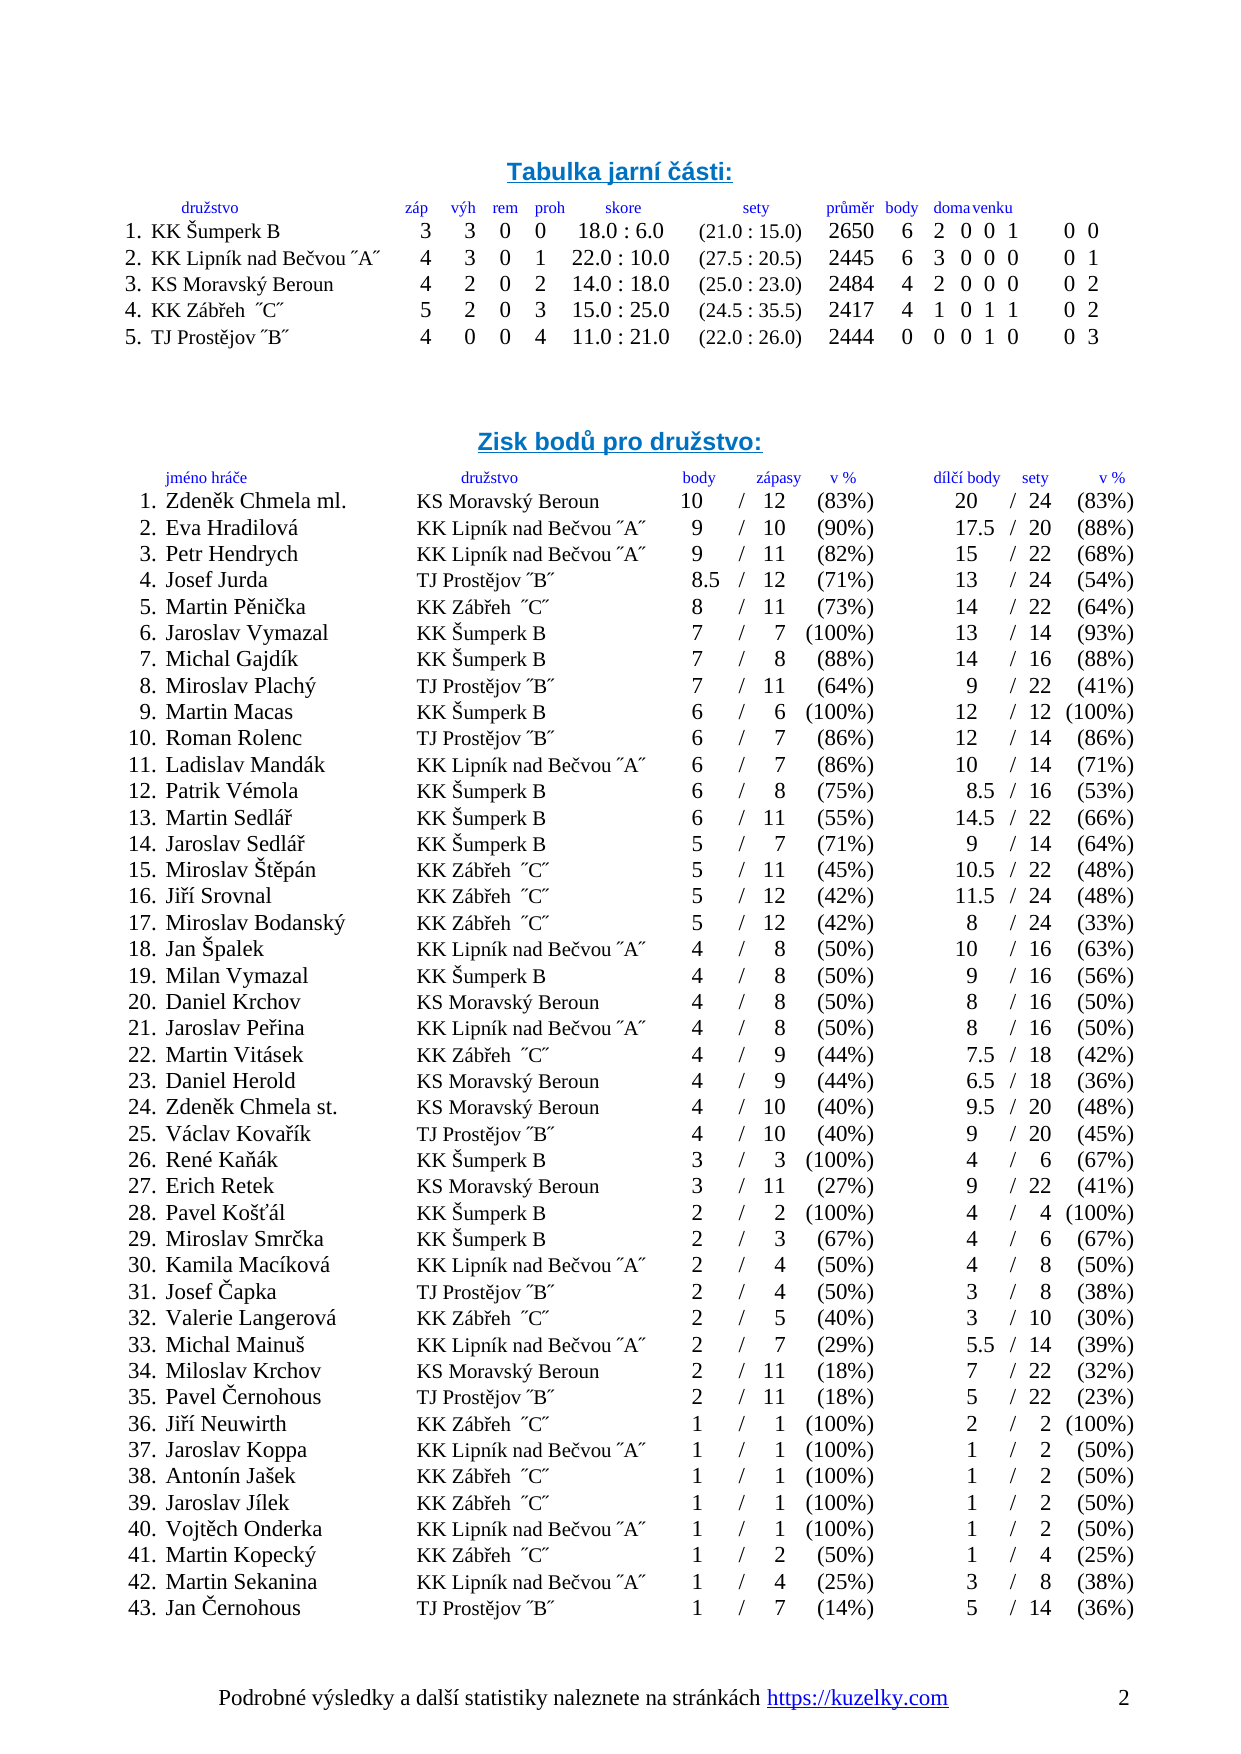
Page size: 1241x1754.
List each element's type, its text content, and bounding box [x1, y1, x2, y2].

text 13. Martin Sedlář KK Šumperk B 6 / 11 (55%) 14.5 / 22 (66%) [106, 803, 1134, 830]
text 18. Jan Špalek KK Lipník nad Bečvou ˝A˝ 4 / 8 (50%) 10 / 16 (63%) [106, 935, 1134, 962]
text 32. Valerie Langerová KK Zábřeh ˝C˝ 2 / 5 (40%) 3 / 10 (30%) [106, 1304, 1134, 1331]
text 5. TJ Prostějov ˝B˝ 4 0 0 4 11.0 : 21.0 (22.0 : 26.0) 2444 0 0 0 1 0 0 3 [106, 323, 1134, 349]
text 4. Josef Jurda TJ Prostějov ˝B˝ 8.5 / 12 (71%) 13 / 24 (54%) [106, 566, 1134, 593]
text 29. Miroslav Smrčka KK Šumperk B 2 / 3 (67%) 4 / 6 (67%) [106, 1225, 1134, 1252]
text 30. Kamila Macíková KK Lipník nad Bečvou ˝A˝ 2 / 4 (50%) 4 / 8 (50%) [106, 1252, 1134, 1278]
text 36. Jiří Neuwirth KK Zábřeh ˝C˝ 1 / 1 (100%) 2 / 2 (100%) [106, 1410, 1134, 1436]
text 5. Martin Pěnička KK Zábřeh ˝C˝ 8 / 11 (73%) 14 / 22 (64%) [106, 593, 1134, 619]
text 1. Zdeněk Chmela ml. KS Moravský Beroun 10 / 12 (83%) 20 / 24 (83%) [106, 487, 1134, 514]
text 28. Pavel Košťál KK Šumperk B 2 / 2 (100%) 4 / 4 (100%) [106, 1199, 1134, 1225]
text 37. Jaroslav Koppa KK Lipník nad Bečvou ˝A˝ 1 / 1 (100%) 1 / 2 (50%) [106, 1436, 1134, 1462]
text 39. Jaroslav Jílek KK Zábřeh ˝C˝ 1 / 1 (100%) 1 / 2 (50%) [106, 1489, 1134, 1515]
text 3. Petr Hendrych KK Lipník nad Bečvou ˝A˝ 9 / 11 (82%) 15 / 22 (68%) [106, 540, 1134, 566]
text 23. Daniel Herold KS Moravský Beroun 4 / 9 (44%) 6.5 / 18 (36%) [106, 1067, 1134, 1093]
text 8. Miroslav Plachý TJ Prostějov ˝B˝ 7 / 11 (64%) 9 / 22 (41%) [106, 672, 1134, 698]
text 4. KK Zábřeh ˝C˝ 5 2 0 3 15.0 : 25.0 (24.5 : 35.5) 2417 4 1 0 1 1 0 2 [106, 296, 1134, 323]
text 25. Václav Kovařík TJ Prostějov ˝B˝ 4 / 10 (40%) 9 / 20 (45%) [106, 1120, 1134, 1146]
text 40. Vojtěch Onderka KK Lipník nad Bečvou ˝A˝ 1 / 1 (100%) 1 / 2 (50%) [106, 1515, 1134, 1541]
text 10. Roman Rolenc TJ Prostějov ˝B˝ 6 / 7 (86%) 12 / 14 (86%) [106, 724, 1134, 751]
text 7. Michal Gajdík KK Šumperk B 7 / 8 (88%) 14 / 16 (88%) [106, 645, 1134, 672]
text 22. Martin Vitásek KK Zábřeh ˝C˝ 4 / 9 (44%) 7.5 / 18 (42%) [106, 1041, 1134, 1067]
text jméno hráče družstvo body zápasy v % dílčí body sety v % [106, 468, 1134, 487]
text 26. René Kaňák KK Šumperk B 3 / 3 (100%) 4 / 6 (67%) [106, 1146, 1134, 1172]
text Tabulka jarní části: [94, 157, 1145, 186]
text 17. Miroslav Bodanský KK Zábřeh ˝C˝ 5 / 12 (42%) 8 / 24 (33%) [106, 909, 1134, 935]
text 34. Miloslav Krchov KS Moravský Beroun 2 / 11 (18%) 7 / 22 (32%) [106, 1357, 1134, 1383]
text 1. KK Šumperk B 3 3 0 0 18.0 : 6.0 (21.0 : 15.0) 2650 6 2 0 0 1 0 0 [106, 217, 1134, 244]
text 15. Miroslav Štěpán KK Zábřeh ˝C˝ 5 / 11 (45%) 10.5 / 22 (48%) [106, 856, 1134, 883]
text 41. Martin Kopecký KK Zábřeh ˝C˝ 1 / 2 (50%) 1 / 4 (25%) [106, 1541, 1134, 1568]
text 38. Antonín Jašek KK Zábřeh ˝C˝ 1 / 1 (100%) 1 / 2 (50%) [106, 1462, 1134, 1489]
text 3. KS Moravský Beroun 4 2 0 2 14.0 : 18.0 (25.0 : 23.0) 2484 4 2 0 0 0 0 2 [106, 270, 1134, 296]
text 42. Martin Sekanina KK Lipník nad Bečvou ˝A˝ 1 / 4 (25%) 3 / 8 (38%) [106, 1568, 1134, 1594]
text 33. Michal Mainuš KK Lipník nad Bečvou ˝A˝ 2 / 7 (29%) 5.5 / 14 (39%) [106, 1331, 1134, 1357]
text 21. Jaroslav Peřina KK Lipník nad Bečvou ˝A˝ 4 / 8 (50%) 8 / 16 (50%) [106, 1014, 1134, 1041]
text 11. Ladislav Mandák KK Lipník nad Bečvou ˝A˝ 6 / 7 (86%) 10 / 14 (71%) [106, 751, 1134, 777]
text 16. Jiří Srovnal KK Zábřeh ˝C˝ 5 / 12 (42%) 11.5 / 24 (48%) [106, 883, 1134, 909]
text 35. Pavel Černohous TJ Prostějov ˝B˝ 2 / 11 (18%) 5 / 22 (23%) [106, 1383, 1134, 1410]
text Zisk bodů pro družstvo: [94, 427, 1145, 456]
text 24. Zdeněk Chmela st. KS Moravský Beroun 4 / 10 (40%) 9.5 / 20 (48%) [106, 1093, 1134, 1120]
text 19. Milan Vymazal KK Šumperk B 4 / 8 (50%) 9 / 16 (56%) [106, 962, 1134, 988]
text 2. Eva Hradilová KK Lipník nad Bečvou ˝A˝ 9 / 10 (90%) 17.5 / 20 (88%) [106, 514, 1134, 540]
text 12. Patrik Vémola KK Šumperk B 6 / 8 (75%) 8.5 / 16 (53%) [106, 777, 1134, 803]
text 27. Erich Retek KS Moravský Beroun 3 / 11 (27%) 9 / 22 (41%) [106, 1172, 1134, 1199]
text 20. Daniel Krchov KS Moravský Beroun 4 / 8 (50%) 8 / 16 (50%) [106, 988, 1134, 1014]
text 6. Jaroslav Vymazal KK Šumperk B 7 / 7 (100%) 13 / 14 (93%) [106, 619, 1134, 645]
text 43. Jan Černohous TJ Prostějov ˝B˝ 1 / 7 (14%) 5 / 14 (36%) [106, 1594, 1134, 1621]
text 2. KK Lipník nad Bečvou ˝A˝ 4 3 0 1 22.0 : 10.0 (27.5 : 20.5) 2445 6 3 0 0 0 0 1 [106, 244, 1134, 270]
text 9. Martin Macas KK Šumperk B 6 / 6 (100%) 12 / 12 (100%) [106, 698, 1134, 724]
text 31. Josef Čapka TJ Prostějov ˝B˝ 2 / 4 (50%) 3 / 8 (38%) [106, 1278, 1134, 1304]
text družstvo záp výh rem proh skore sety průměr body doma venku [106, 198, 1134, 217]
text 14. Jaroslav Sedlář KK Šumperk B 5 / 7 (71%) 9 / 14 (64%) [106, 830, 1134, 856]
